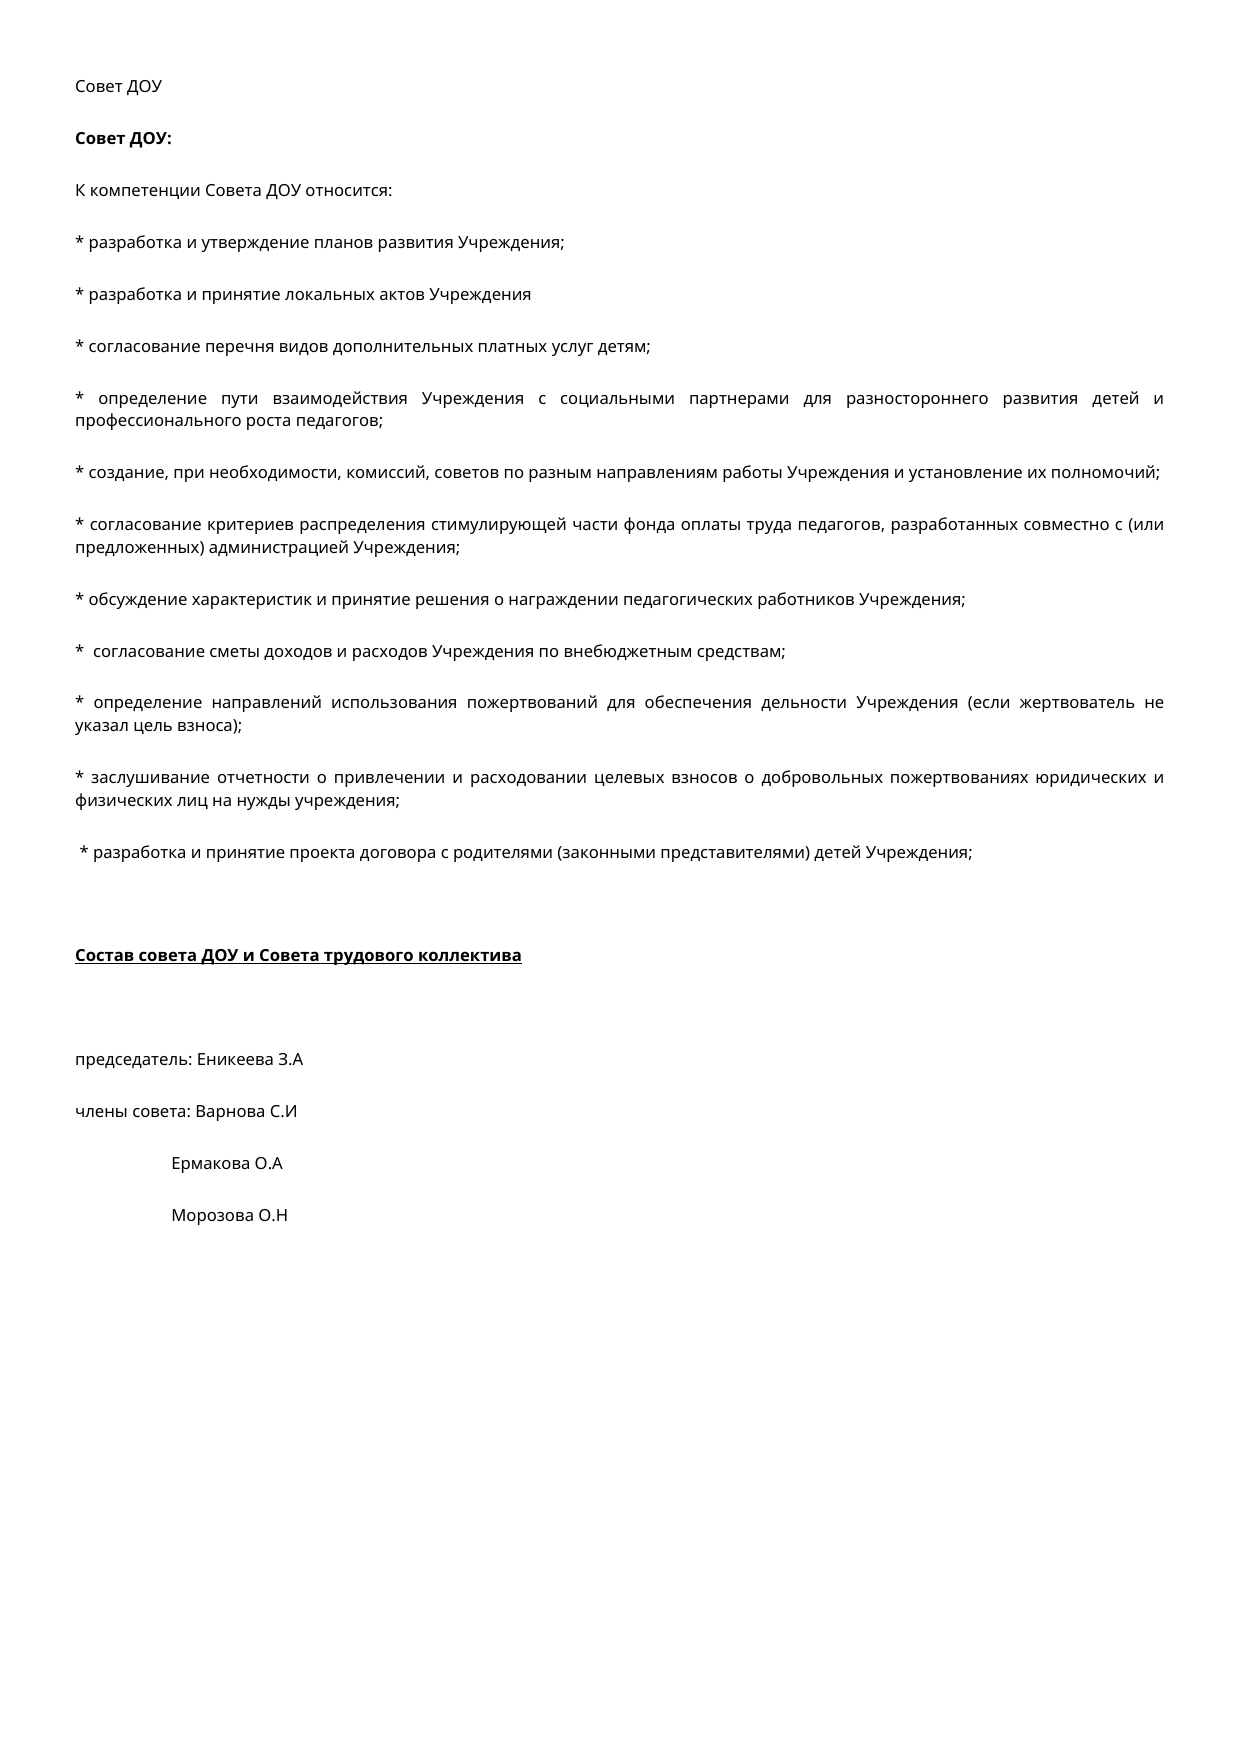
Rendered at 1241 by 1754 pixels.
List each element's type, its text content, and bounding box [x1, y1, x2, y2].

text * определение направлений использования пожертвований для обеспечения дельности Учреждения (если жертвователь не указал цель взноса); [75, 691, 1165, 736]
text * разработка и принятие проекта договора с родителями (законными представителями) детей Учреждения; [75, 840, 1165, 863]
text * разработка и принятие локальных актов Учреждения [75, 282, 1165, 305]
text Совет ДОУ [75, 75, 1165, 98]
text * заслушивание отчетности о привлечении и расходовании целевых взносов о добровольных пожертвованиях юридических и физических лиц на нужды учреждения; [75, 766, 1165, 811]
text Морозова О.Н [75, 1203, 1165, 1226]
text Ермакова О.А [75, 1151, 1165, 1174]
text председатель: Еникеева З.А [75, 1048, 1165, 1070]
text * согласование перечня видов дополнительных платных услуг детям; [75, 334, 1165, 357]
text * обсуждение характеристик и принятие решения о награждении педагогических работников Учреждения; [75, 587, 1165, 610]
text К компетенции Совета ДОУ относится: [75, 179, 1165, 201]
text * разработка и утверждение планов развития Учреждения; [75, 231, 1165, 253]
text члены совета: Варнова С.И [75, 1099, 1165, 1122]
text * создание, при необходимости, комиссий, советов по разным направлениям работы Учреждения и установление их полномочий; [75, 461, 1165, 483]
text * определение пути взаимодействия Учреждения с социальными партнерами для разностороннего развития детей и профессионального роста педагогов; [75, 386, 1165, 432]
text Состав совета ДОУ и Совета трудового коллектива [75, 944, 1165, 967]
text * согласование критериев распределения стимулирующей части фонда оплаты труда педагогов, разработанных совместно с (или предложенных) администрацией Учреждения; [75, 513, 1165, 558]
text * согласование сметы доходов и расходов Учреждения по внебюджетным средствам; [75, 639, 1165, 662]
text Совет ДОУ: [75, 127, 1165, 149]
